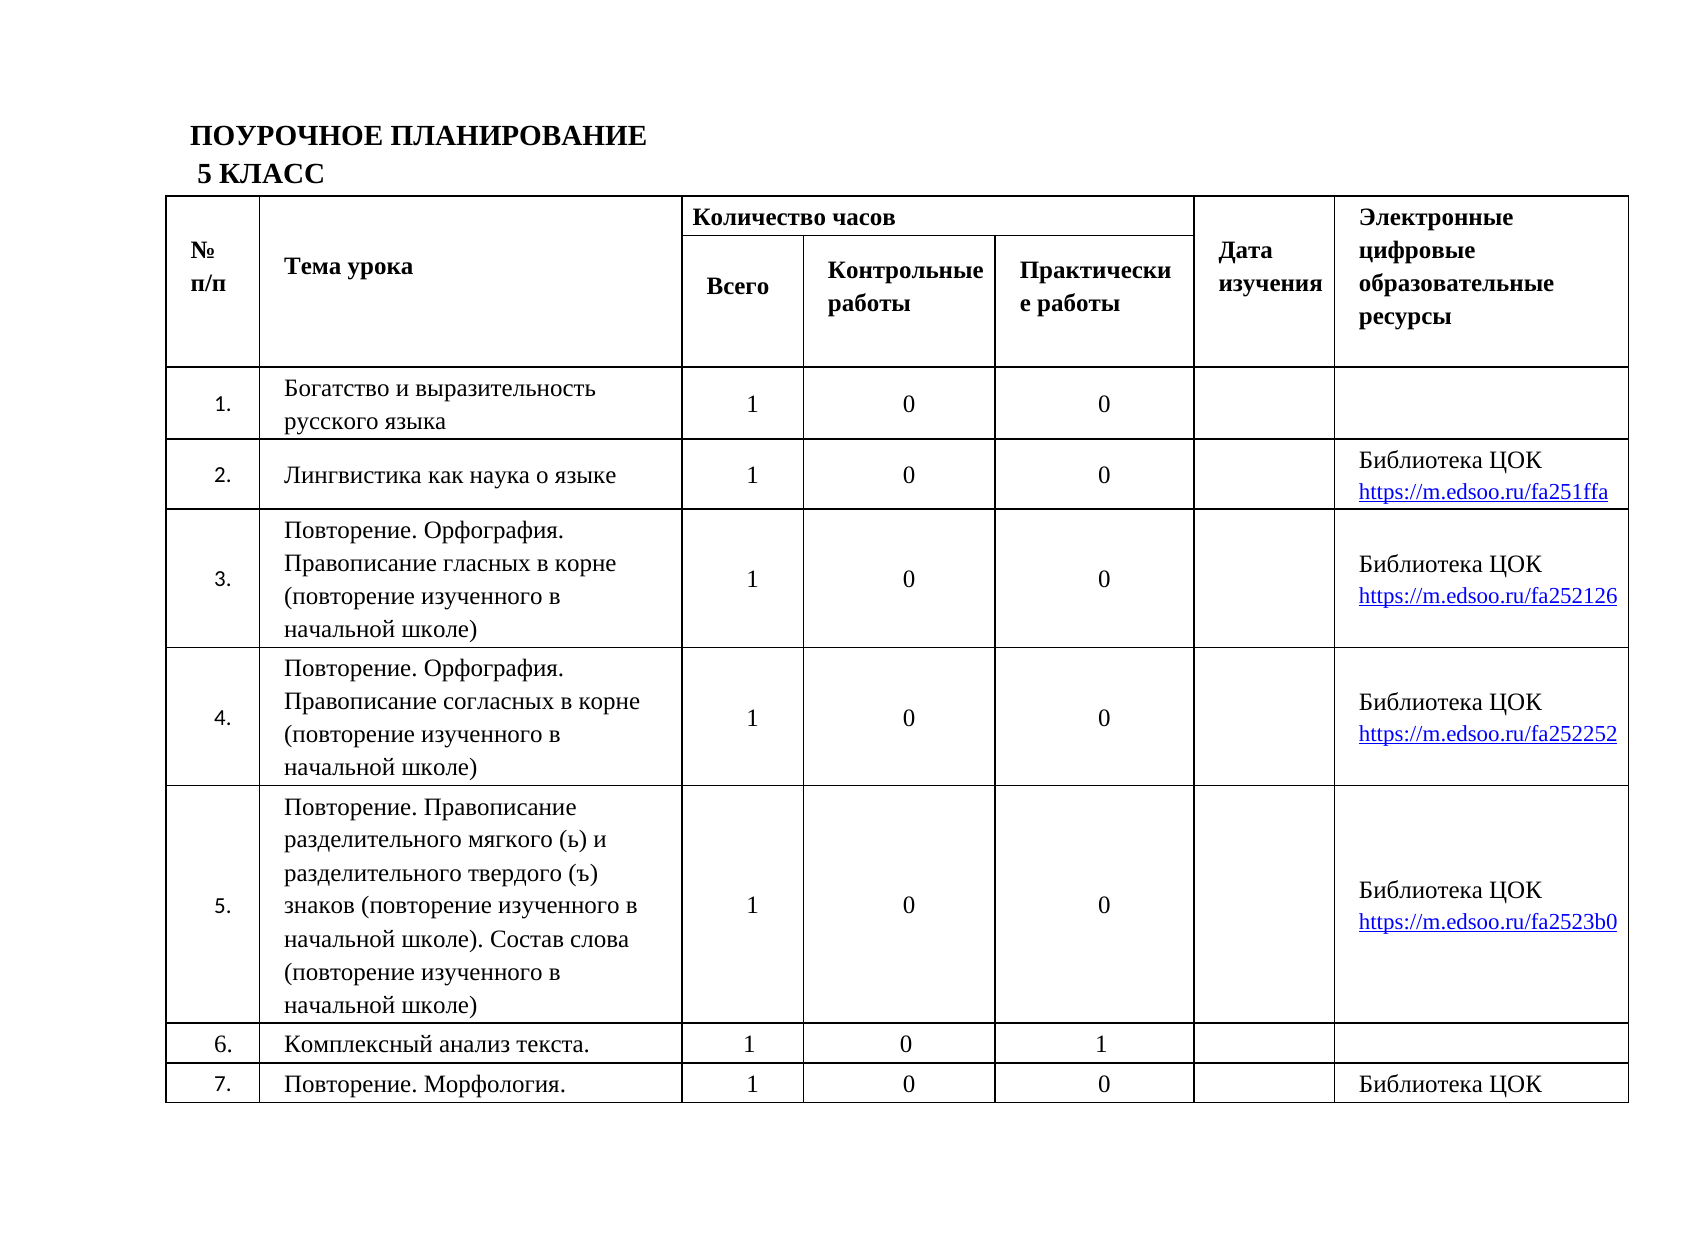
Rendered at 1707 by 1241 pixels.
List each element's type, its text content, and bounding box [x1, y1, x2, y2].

table_cell [1195, 510, 1334, 646]
table_cell [167, 510, 259, 646]
table_cell 0 [804, 510, 994, 646]
table_cell [1335, 368, 1628, 438]
text ПОУРОЧНОЕ ПЛАНИРОВАНИЕ [190, 118, 1618, 152]
table_cell [1195, 440, 1334, 508]
table_cell Повторение. Орфография. Правописание согласных в корне (повторение изученного в начальной школе) [260, 648, 681, 785]
table_cell [1335, 1024, 1628, 1062]
table_cell [1195, 368, 1334, 438]
table_cell 0 [996, 510, 1193, 646]
table_cell Богатство и выразительность русского языка [260, 368, 681, 438]
table_cell 0 [804, 648, 994, 785]
table_header Дата изучения [1195, 197, 1334, 366]
table_cell 0 [804, 1064, 994, 1101]
table_cell [1195, 648, 1334, 785]
table_cell 0 [996, 440, 1193, 508]
table_cell Библиотека ЦОК https://m.edsoo.ru/fa252126 [1335, 510, 1628, 646]
table_cell 1 [683, 440, 803, 508]
table_cell Лингвистика как наука о языке [260, 440, 681, 508]
table_cell 0 [804, 440, 994, 508]
table_cell 1 [683, 648, 803, 785]
table_cell 0 [996, 368, 1193, 438]
table_cell [167, 1024, 259, 1062]
table_cell 0 [996, 786, 1193, 1022]
table_cell Библиотека ЦОК https://m.edsoo.ru/fa251ffa [1335, 440, 1628, 508]
table_cell 1 [996, 1024, 1193, 1062]
table_header Тема урока [260, 197, 681, 366]
table_cell Повторение. Орфография. Правописание гласных в корне (повторение изученного в начальной школе) [260, 510, 681, 646]
table_header Количество часов [683, 197, 1193, 234]
table_cell 0 [804, 786, 994, 1022]
table_cell 1 [683, 510, 803, 646]
table_cell [1195, 1064, 1334, 1101]
table_cell 1 [683, 786, 803, 1022]
table_cell 0 [996, 1064, 1193, 1101]
table_cell Контрольные работы [804, 236, 994, 366]
table_header № п/п [167, 197, 259, 366]
table_cell Практические работы [996, 236, 1193, 366]
table_cell [167, 368, 259, 438]
table_cell [1195, 1024, 1334, 1062]
table_cell [167, 786, 259, 1022]
table_cell [167, 648, 259, 785]
table_cell Повторение. Правописание разделительного мягкого (ь) и разделительного твердого (ъ) знаков (повторение изученного в начальной школе). Состав слова (повторение изученного в начальной школе) [260, 786, 681, 1022]
table_cell Библиотека ЦОК https://m.edsoo.ru/fa2523b0 [1335, 786, 1628, 1022]
table_cell 0 [804, 1024, 994, 1062]
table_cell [1335, 1064, 1628, 1101]
table_cell 1 [683, 1024, 803, 1062]
text 5 КЛАСС [190, 157, 1618, 190]
table_cell [167, 440, 259, 508]
table_cell 1 [683, 1064, 803, 1101]
table_cell Комплексный анализ текста. [260, 1024, 681, 1062]
table_header Электронные цифровые образовательные ресурсы [1335, 197, 1628, 366]
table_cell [260, 1064, 681, 1101]
table_cell Всего [683, 236, 803, 366]
table_cell 0 [996, 648, 1193, 785]
table_cell Библиотека ЦОК https://m.edsoo.ru/fa252252 [1335, 648, 1628, 785]
table_cell [1195, 786, 1334, 1022]
table_cell 0 [804, 368, 994, 438]
table_cell 1 [683, 368, 803, 438]
table_cell [167, 1064, 259, 1101]
